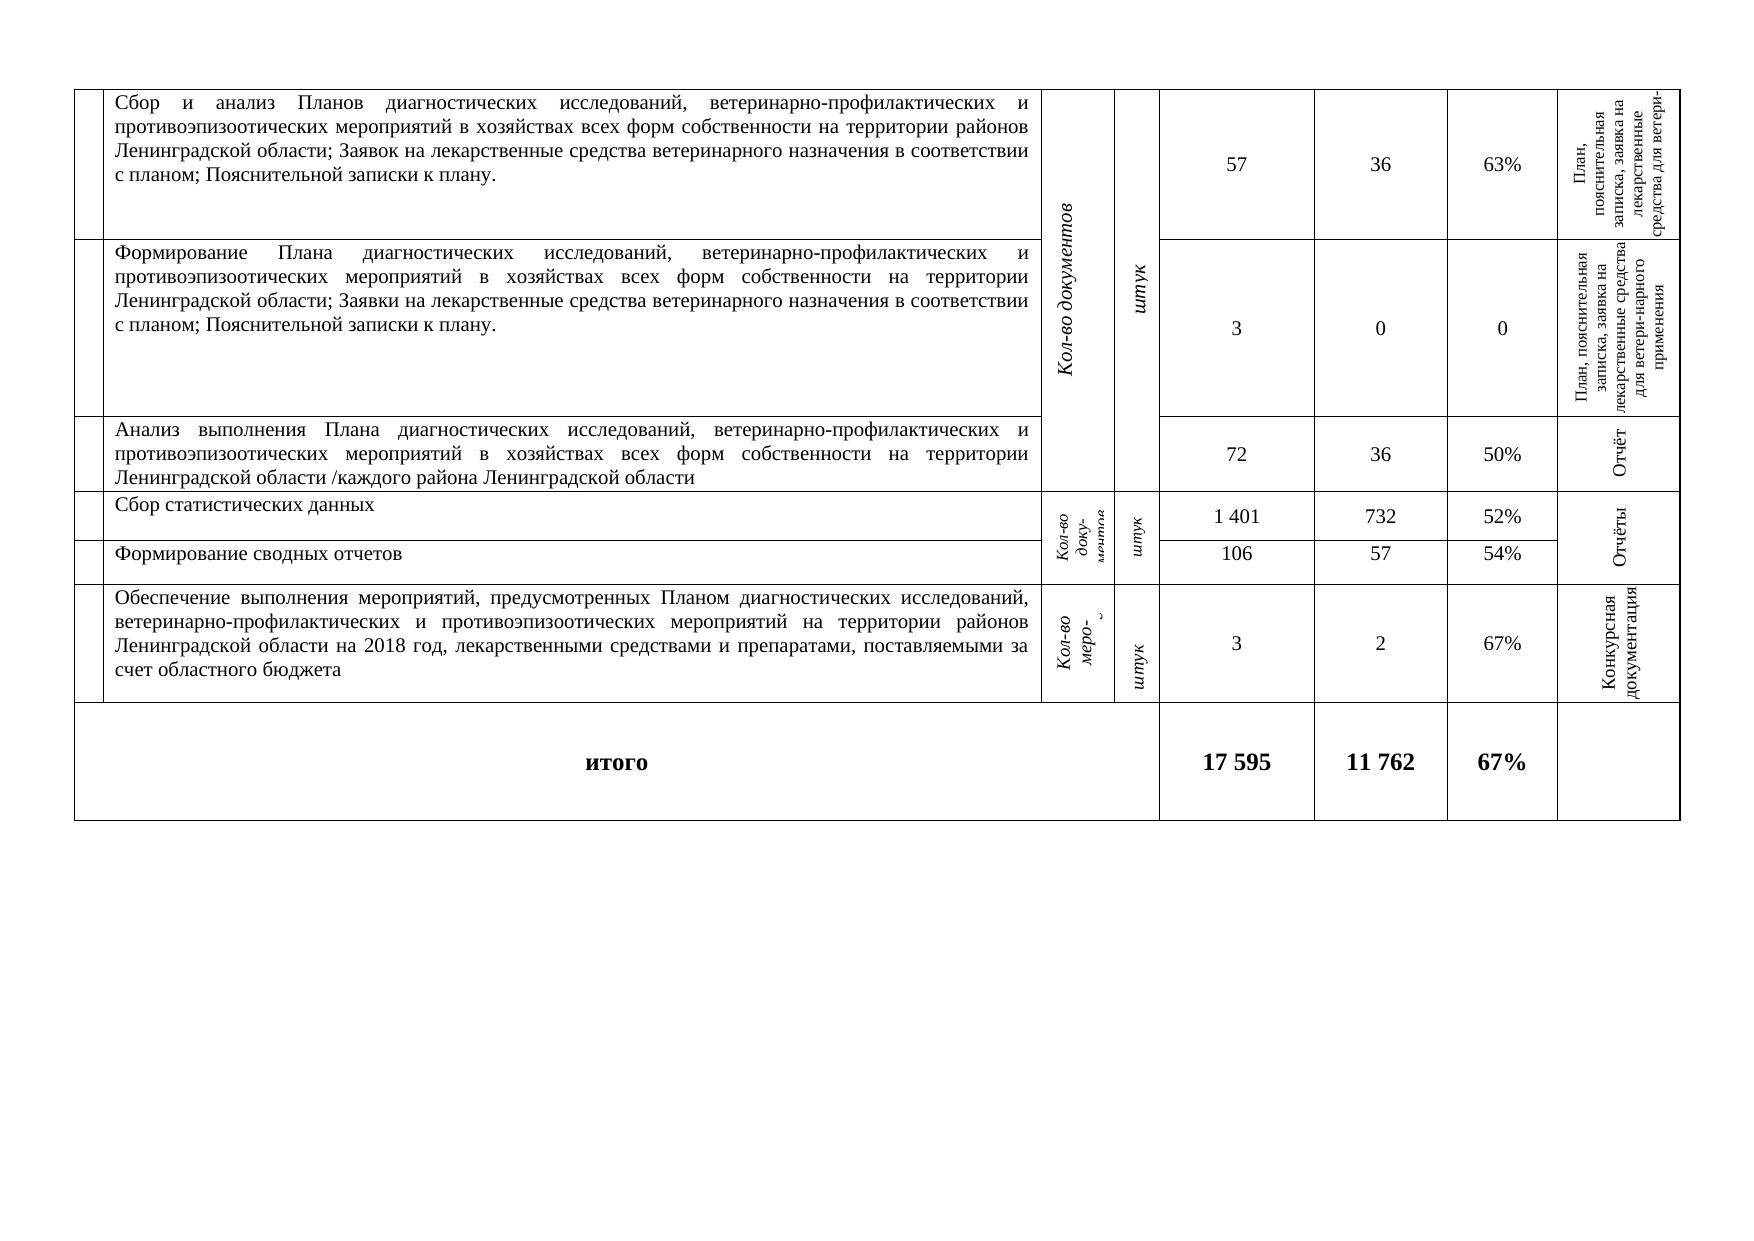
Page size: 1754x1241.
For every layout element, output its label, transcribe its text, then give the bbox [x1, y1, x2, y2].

table_cell 17 595 [1160, 703, 1314, 820]
table_cell [75, 90, 103, 239]
table_cell 52% [1448, 492, 1557, 540]
table_cell План, пояснительная записка, заявка на лекарственные средства для ветери-нарного применения [1558, 90, 1679, 239]
table_cell 3 [1160, 585, 1314, 702]
table_cell 0 [1315, 240, 1447, 416]
table_cell [75, 417, 103, 491]
table_cell 11 762 [1315, 703, 1447, 820]
table_cell 63% [1448, 90, 1557, 239]
table_cell 50% [1448, 417, 1557, 491]
table_cell штук [1115, 492, 1159, 584]
table_cell штук [1115, 585, 1159, 702]
table_cell 57 [1315, 541, 1447, 584]
table_cell Кол-во меро-риятий [1042, 585, 1114, 702]
table_cell 67% [1448, 703, 1557, 820]
table_cell 72 [1160, 417, 1314, 491]
table_cell Анализ выполнения Плана диагностических исследований, ветеринарно-профилактических и противоэпизоотических мероприятий в хозяйствах всех форм собственности на территории Ленинградской области /каждого района Ленинградской области [104, 417, 1041, 491]
table_cell 36 [1315, 417, 1447, 491]
table_cell 36 [1315, 90, 1447, 239]
table_cell Кол-во документов [1042, 90, 1114, 491]
table_cell [75, 492, 103, 540]
table_cell Формирование Плана диагностических исследований, ветеринарно-профилактических и противоэпизоотических мероприятий в хозяйствах всех форм собственности на территории Ленинградской области; Заявки на лекарственные средства ветеринарного назначения в соответствии с планом; Пояснительной записки к плану. [104, 240, 1041, 416]
table_cell 54% [1448, 541, 1557, 584]
table_cell [75, 585, 103, 702]
table_cell штук [1115, 90, 1159, 491]
table_cell [1558, 703, 1679, 820]
table_cell 0 [1448, 240, 1557, 416]
table_cell 732 [1315, 492, 1447, 540]
table_cell План, пояснительная записка, заявка на лекарственные средства для ветери-нарного применения [1558, 240, 1679, 416]
table_cell итого [75, 703, 1159, 820]
table_cell Конкурсная документация [1558, 585, 1679, 702]
table_cell Сбор статистических данных [104, 492, 1041, 540]
table_cell Обеспечение выполнения мероприятий, предусмотренных Планом диагностических исследований, ветеринарно-профилактических и противоэпизоотических мероприятий на территории районов Ленинградской области на 2018 год, лекарственными средствами и препаратами, поставляемыми за счет областного бюджета [104, 585, 1041, 702]
table_cell [75, 541, 103, 584]
table_cell Отчёты [1558, 492, 1679, 584]
table_cell 57 [1160, 90, 1314, 239]
table_cell 106 [1160, 541, 1314, 584]
table_cell [75, 240, 103, 416]
table_cell 2 [1315, 585, 1447, 702]
table_cell Формирование сводных отчетов [104, 541, 1041, 584]
table_cell Кол-во доку-ментов [1042, 492, 1114, 584]
table_cell 1 401 [1160, 492, 1314, 540]
table_cell 67% [1448, 585, 1557, 702]
table_cell 3 [1160, 240, 1314, 416]
table_cell Сбор и анализ Планов диагностических исследований, ветеринарно-профилактических и противоэпизоотических мероприятий в хозяйствах всех форм собственности на территории районов Ленинградской области; Заявок на лекарственные средства ветеринарного назначения в соответствии с планом; Пояснительной записки к плану. [104, 90, 1041, 239]
table_cell Отчёт [1558, 417, 1679, 491]
